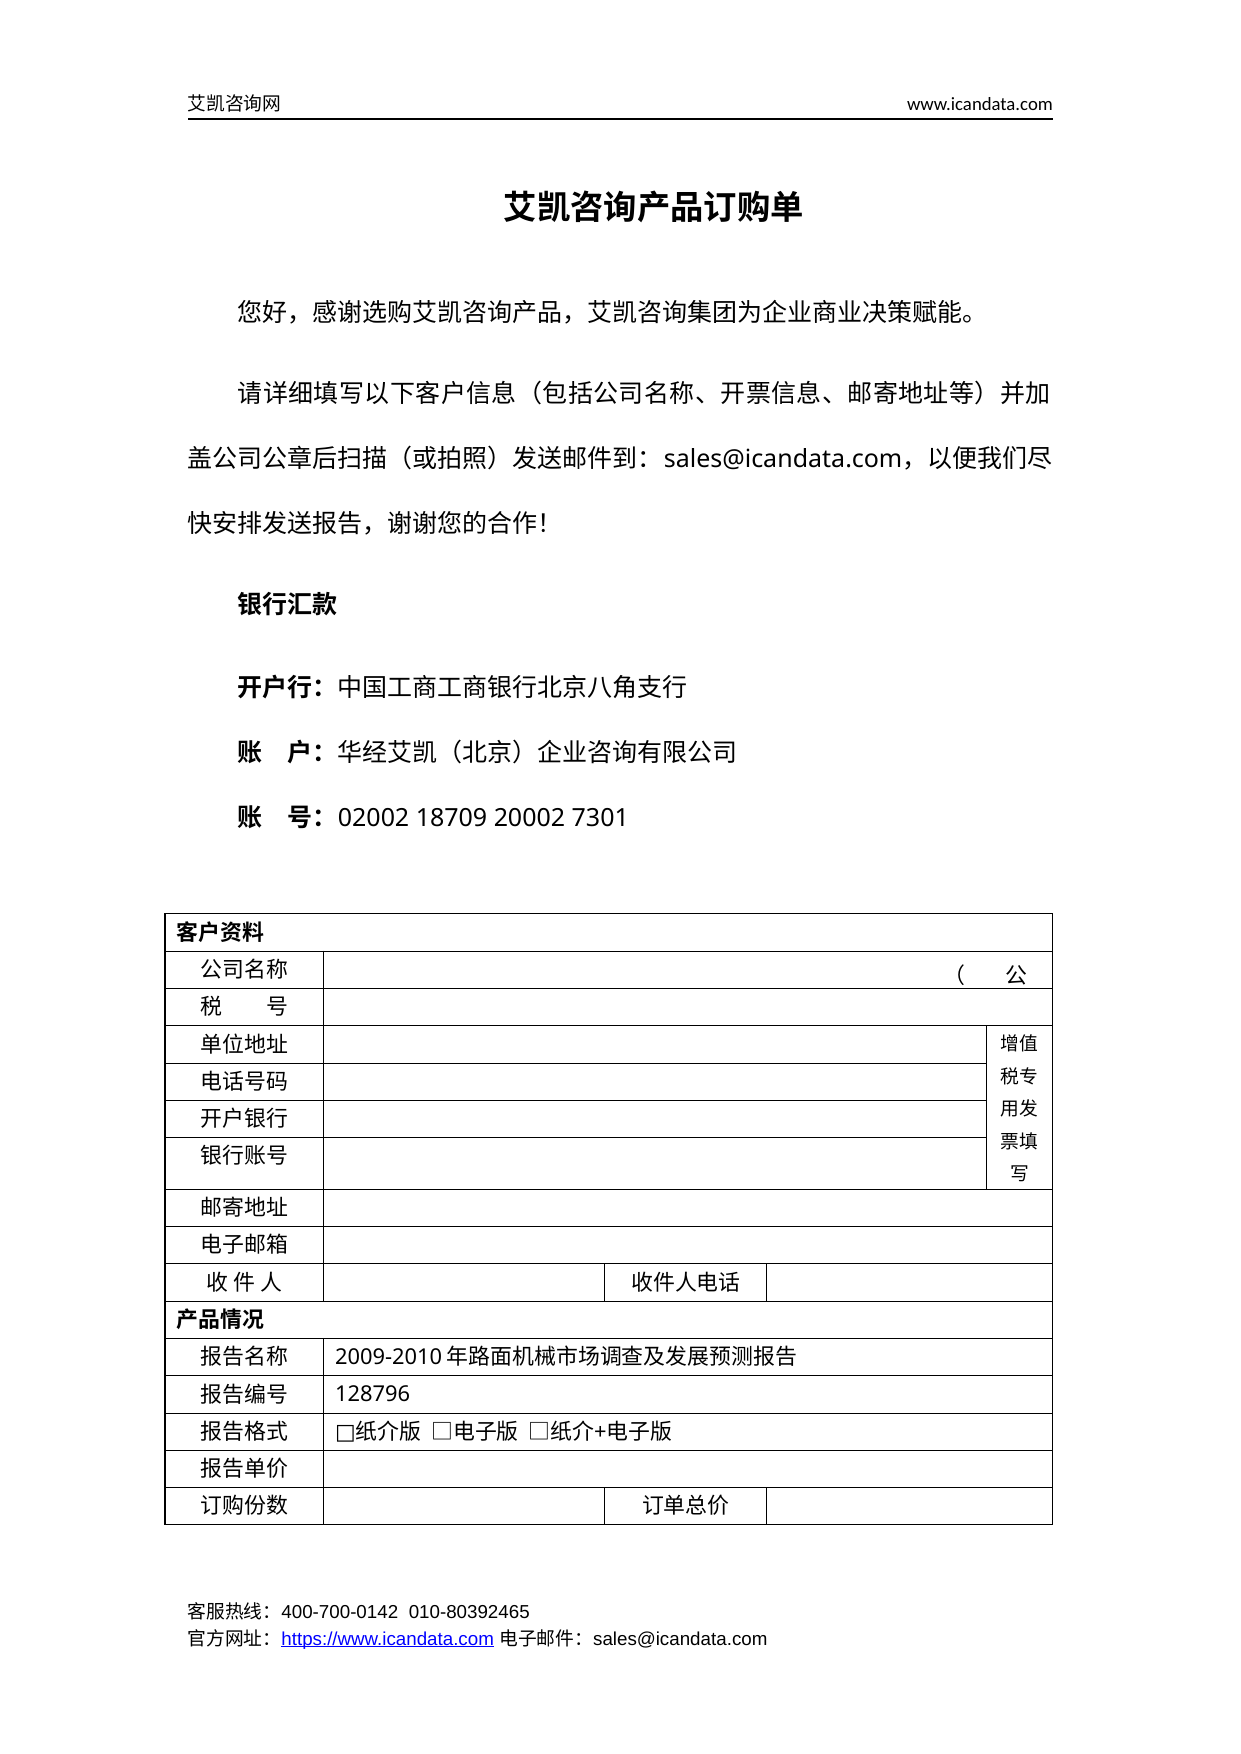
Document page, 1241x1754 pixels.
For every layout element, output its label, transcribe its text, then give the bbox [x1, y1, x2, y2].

text 请详细填写以下客户信息（包括公司名称、开票信息、邮寄地址等）并加盖公司公章后扫描（或拍照）发送邮件到：sales@icandata.com，以便我们尽快安排发送报告，谢谢您的合作！ [187, 359, 1053, 554]
table_cell 单位地址 [166, 1026, 323, 1062]
table_cell 银行账号 [166, 1138, 323, 1189]
table_cell [324, 1026, 986, 1062]
table_cell [324, 1264, 604, 1301]
table_header 客户资料 [166, 914, 1052, 951]
table_cell [324, 1227, 1052, 1263]
text 艾凯咨询产品订购单 [187, 172, 1053, 237]
table_cell [767, 1488, 1052, 1524]
table_cell 公司名称 [166, 952, 323, 988]
table_cell 税 号 [166, 989, 323, 1025]
table_cell 电话号码 [166, 1064, 323, 1100]
table_cell [324, 952, 1052, 988]
text 银行汇款 [187, 570, 1053, 635]
text 您好，感谢选购艾凯咨询产品，艾凯咨询集团为企业商业决策赋能。 [187, 278, 1053, 343]
table_cell 报告格式 [166, 1414, 323, 1450]
table_cell 2009-2010年路面机械市场调查及发展预测报告 [324, 1339, 1052, 1375]
table_cell 产品情况 [166, 1302, 1052, 1338]
table_cell [324, 1138, 986, 1189]
table_cell [324, 989, 1052, 1025]
table_cell 收 件 人 [166, 1264, 323, 1301]
table_cell [767, 1264, 1052, 1301]
table_cell 邮寄地址 [166, 1190, 323, 1226]
table_cell [324, 1488, 604, 1524]
text 开户行：中国工商工商银行北京八角支行 [187, 653, 1053, 718]
table_cell □纸介版 □电子版 □纸介+电子版 [324, 1414, 1052, 1450]
table_cell [324, 1064, 986, 1100]
table_cell 开户银行 [166, 1101, 323, 1137]
table_cell 128796 [324, 1376, 1052, 1412]
table_cell 收件人电话 [605, 1264, 766, 1301]
text 账 号：02002 18709 20002 7301 [187, 783, 1053, 848]
table_cell 电子邮箱 [166, 1227, 323, 1263]
table_cell 报告编号 [166, 1376, 323, 1412]
table_cell 报告名称 [166, 1339, 323, 1375]
table_cell 订购份数 [166, 1488, 323, 1524]
table_cell 订单总价 [605, 1488, 766, 1524]
table_cell [324, 1101, 986, 1137]
table_cell [324, 1190, 1052, 1226]
table_cell [324, 1451, 1052, 1487]
table_cell 增值税专用发票填写 [987, 1026, 1052, 1189]
text 账 户：华经艾凯（北京）企业咨询有限公司 [187, 718, 1053, 783]
table_cell 报告单价 [166, 1451, 323, 1487]
